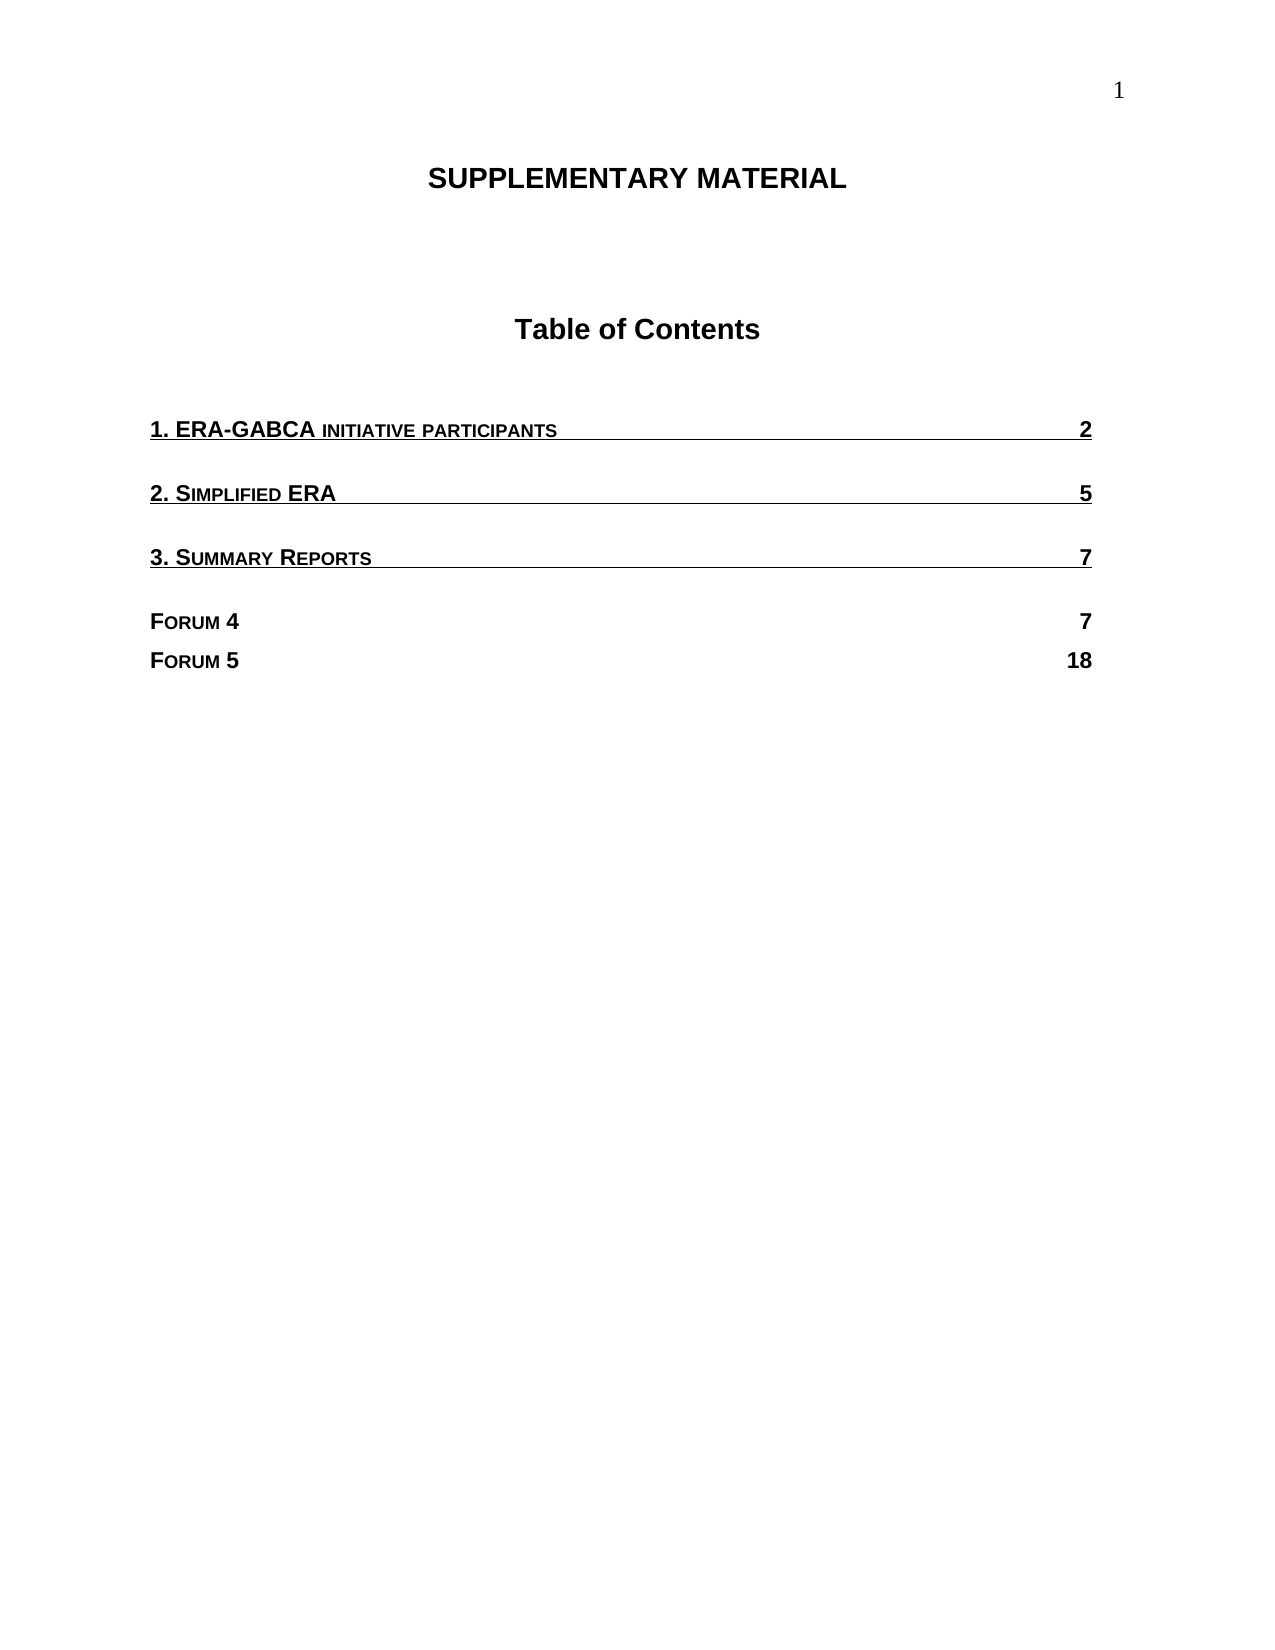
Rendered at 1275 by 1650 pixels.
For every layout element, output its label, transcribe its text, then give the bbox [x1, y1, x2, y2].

text SUPPLEMENTARY MATERIAL [150, 161, 1125, 195]
text Table of Contents [150, 312, 1125, 345]
